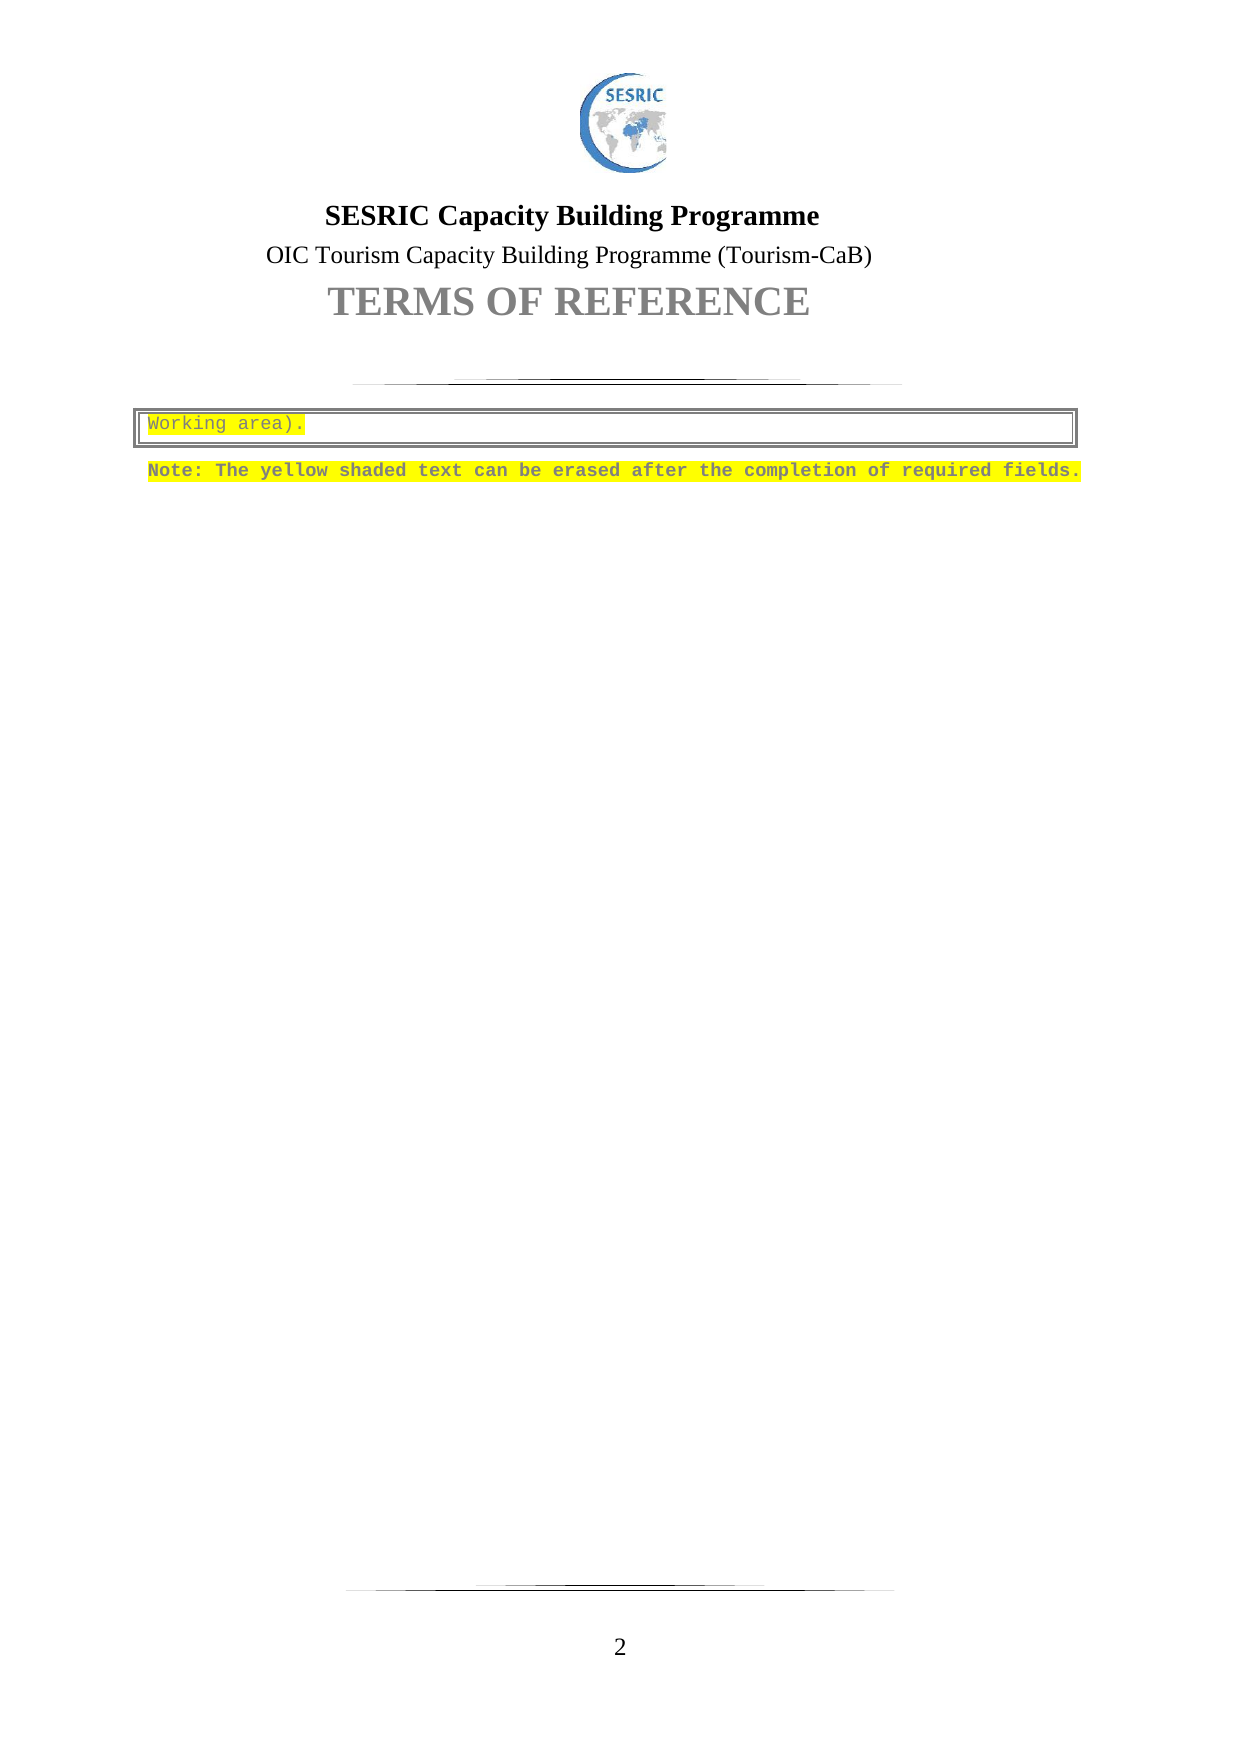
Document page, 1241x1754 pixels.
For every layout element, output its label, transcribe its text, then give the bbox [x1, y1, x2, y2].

picture [578, 73, 666, 171]
table_cell Please describe the profile of the participants (Position, Level of Education and Working area). [140, 414, 1072, 442]
